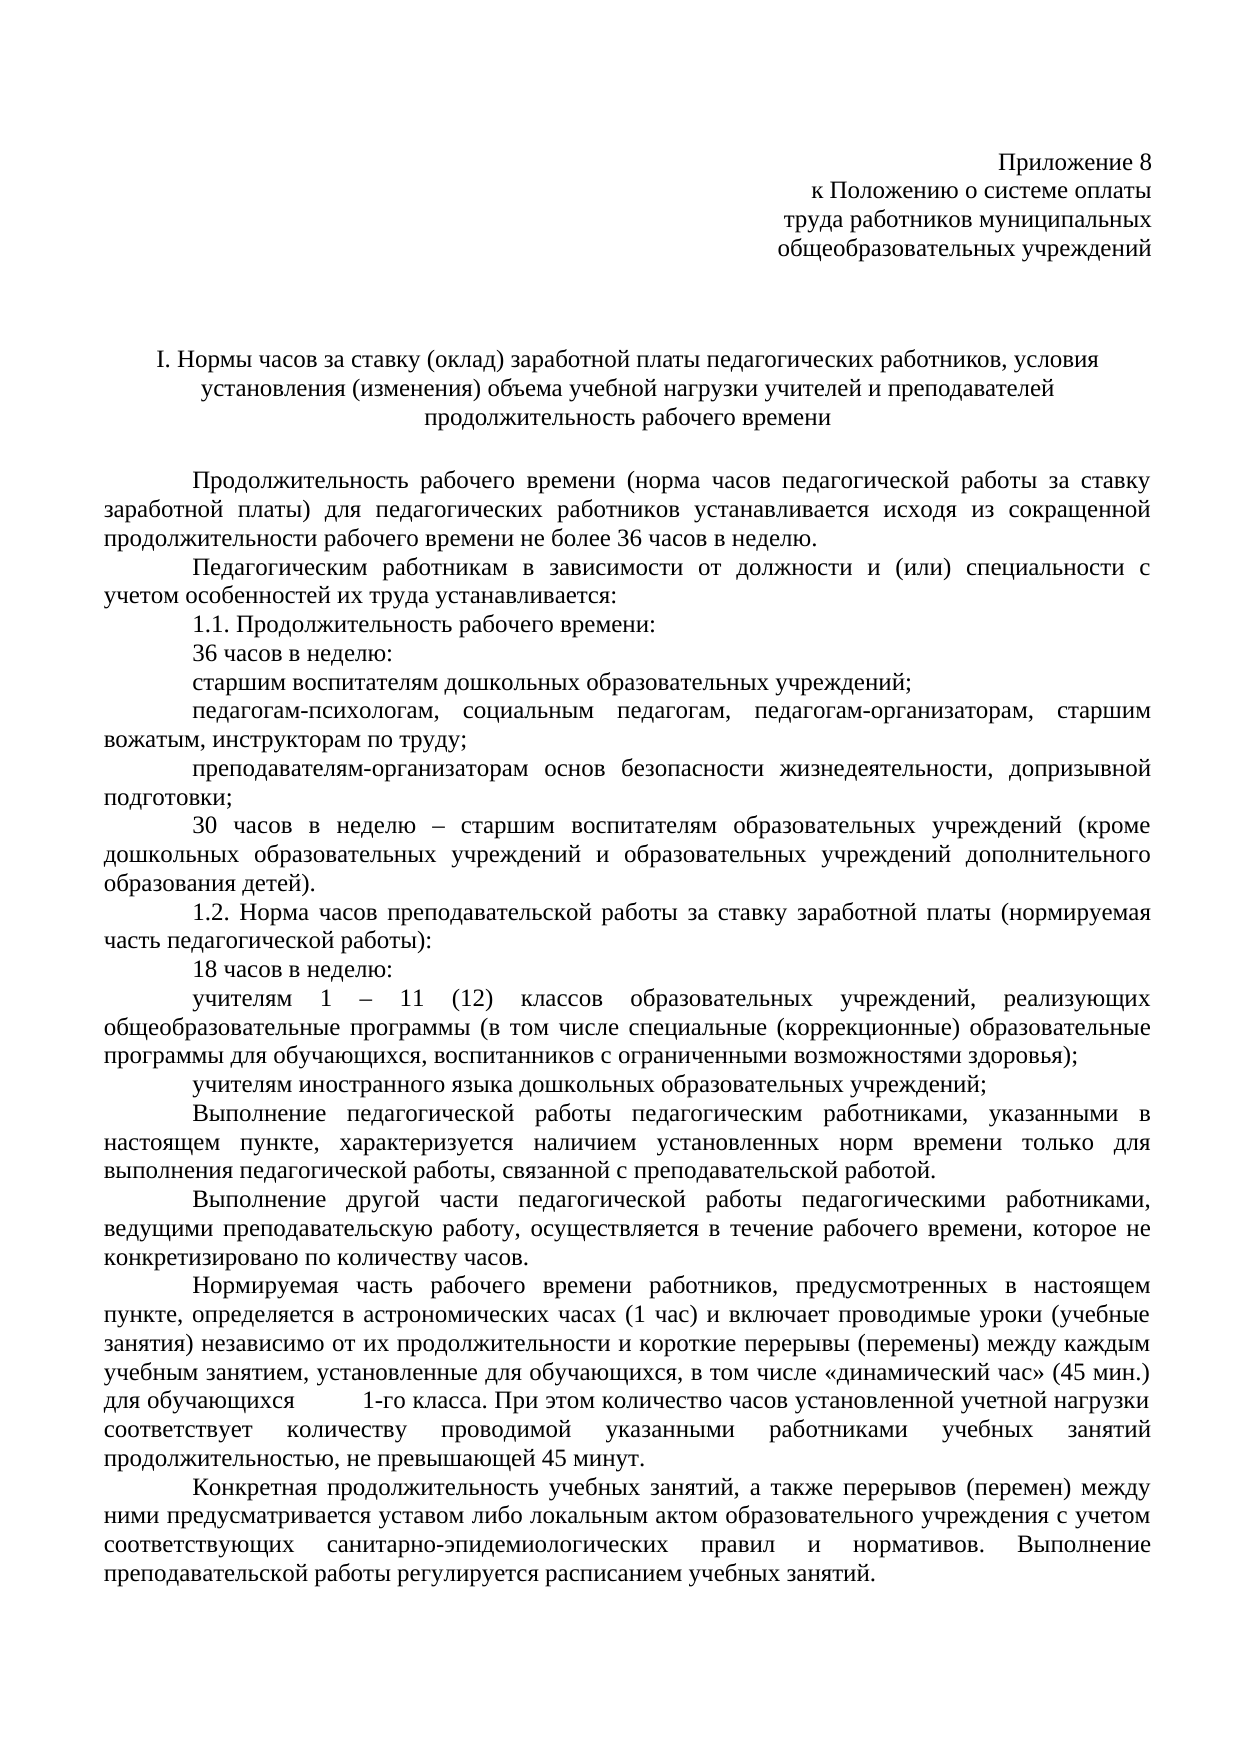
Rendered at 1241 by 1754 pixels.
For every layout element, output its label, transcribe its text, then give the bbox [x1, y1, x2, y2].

text Продолжительность рабочего времени (норма часов педагогической работы за ставку заработной платы) для педагогических работников устанавливается исходя из сокращенной продолжительности рабочего времени не более 36 часов в неделю. [103, 466, 1152, 552]
text преподавателям-организаторам основ безопасности жизнедеятельности, допризывной подготовки; [103, 753, 1152, 811]
text труда работников муниципальных [103, 204, 1152, 233]
subtitle I. Нормы часов за ставку (оклад) заработной платы педагогических работников, условия установления (изменения) объема учебной нагрузки учителей и преподавателей продолжительность рабочего времени [103, 344, 1152, 431]
text 30 часов в неделю – старшим воспитателям образовательных учреждений (кроме дошкольных образовательных учреждений и образовательных учреждений дополнительного образования детей). [103, 811, 1152, 897]
text Нормируемая часть рабочего времени работников, предусмотренных в настоящем пункте, определяется в астрономических часах (1 час) и включает проводимые уроки (учебные занятия) независимо от их продолжительности и короткие перерывы (перемены) между каждым учебным занятием, установленные для обучающихся, в том числе «динамический час» (45 мин.) для обучающихся 1-го класса. При этом количество часов установленной учетной нагрузки соответствует количеству проводимой указанными работниками учебных занятий продолжительностью, не превышающей 45 минут. [103, 1271, 1152, 1472]
text учителям 1 – 11 (12) классов образовательных учреждений, реализующих общеобразовательные программы (в том числе специальные (коррекционные) образовательные программы для обучающихся, воспитанников с ограниченными возможностями здоровья); [103, 983, 1152, 1069]
text общеобразовательных учреждений [103, 233, 1152, 262]
text старшим воспитателям дошкольных образовательных учреждений; [103, 667, 1152, 696]
text Приложение 8 [103, 147, 1152, 176]
text 1.2. Норма часов преподавательской работы за ставку заработной платы (нормируемая часть педагогической работы): [103, 897, 1152, 954]
text учителям иностранного языка дошкольных образовательных учреждений; [103, 1069, 1152, 1098]
text Конкретная продолжительность учебных занятий, а также перерывов (перемен) между ними предусматривается уставом либо локальным актом образовательного учреждения с учетом соответствующих санитарно-эпидемиологических правил и нормативов. Выполнение преподавательской работы регулируется расписанием учебных занятий. [103, 1472, 1152, 1587]
text Выполнение педагогической работы педагогическим работниками, указанными в настоящем пункте, характеризуется наличием установленных норм времени только для выполнения педагогической работы, связанной с преподавательской работой. [103, 1098, 1152, 1184]
text 36 часов в неделю: [103, 638, 1152, 667]
text педагогам-психологам, социальным педагогам, педагогам-организаторам, старшим вожатым, инструкторам по труду; [103, 696, 1152, 753]
text 18 часов в неделю: [103, 954, 1152, 983]
text Выполнение другой части педагогической работы педагогическими работниками, ведущими преподавательскую работу, осуществляется в течение рабочего времени, которое не конкретизировано по количеству часов. [103, 1184, 1152, 1271]
text к Положению о системе оплаты [103, 176, 1152, 204]
text Педагогическим работникам в зависимости от должности и (или) специальности с учетом особенностей их труда устанавливается: [103, 552, 1152, 609]
text 1.1. Продолжительность рабочего времени: [103, 609, 1152, 638]
